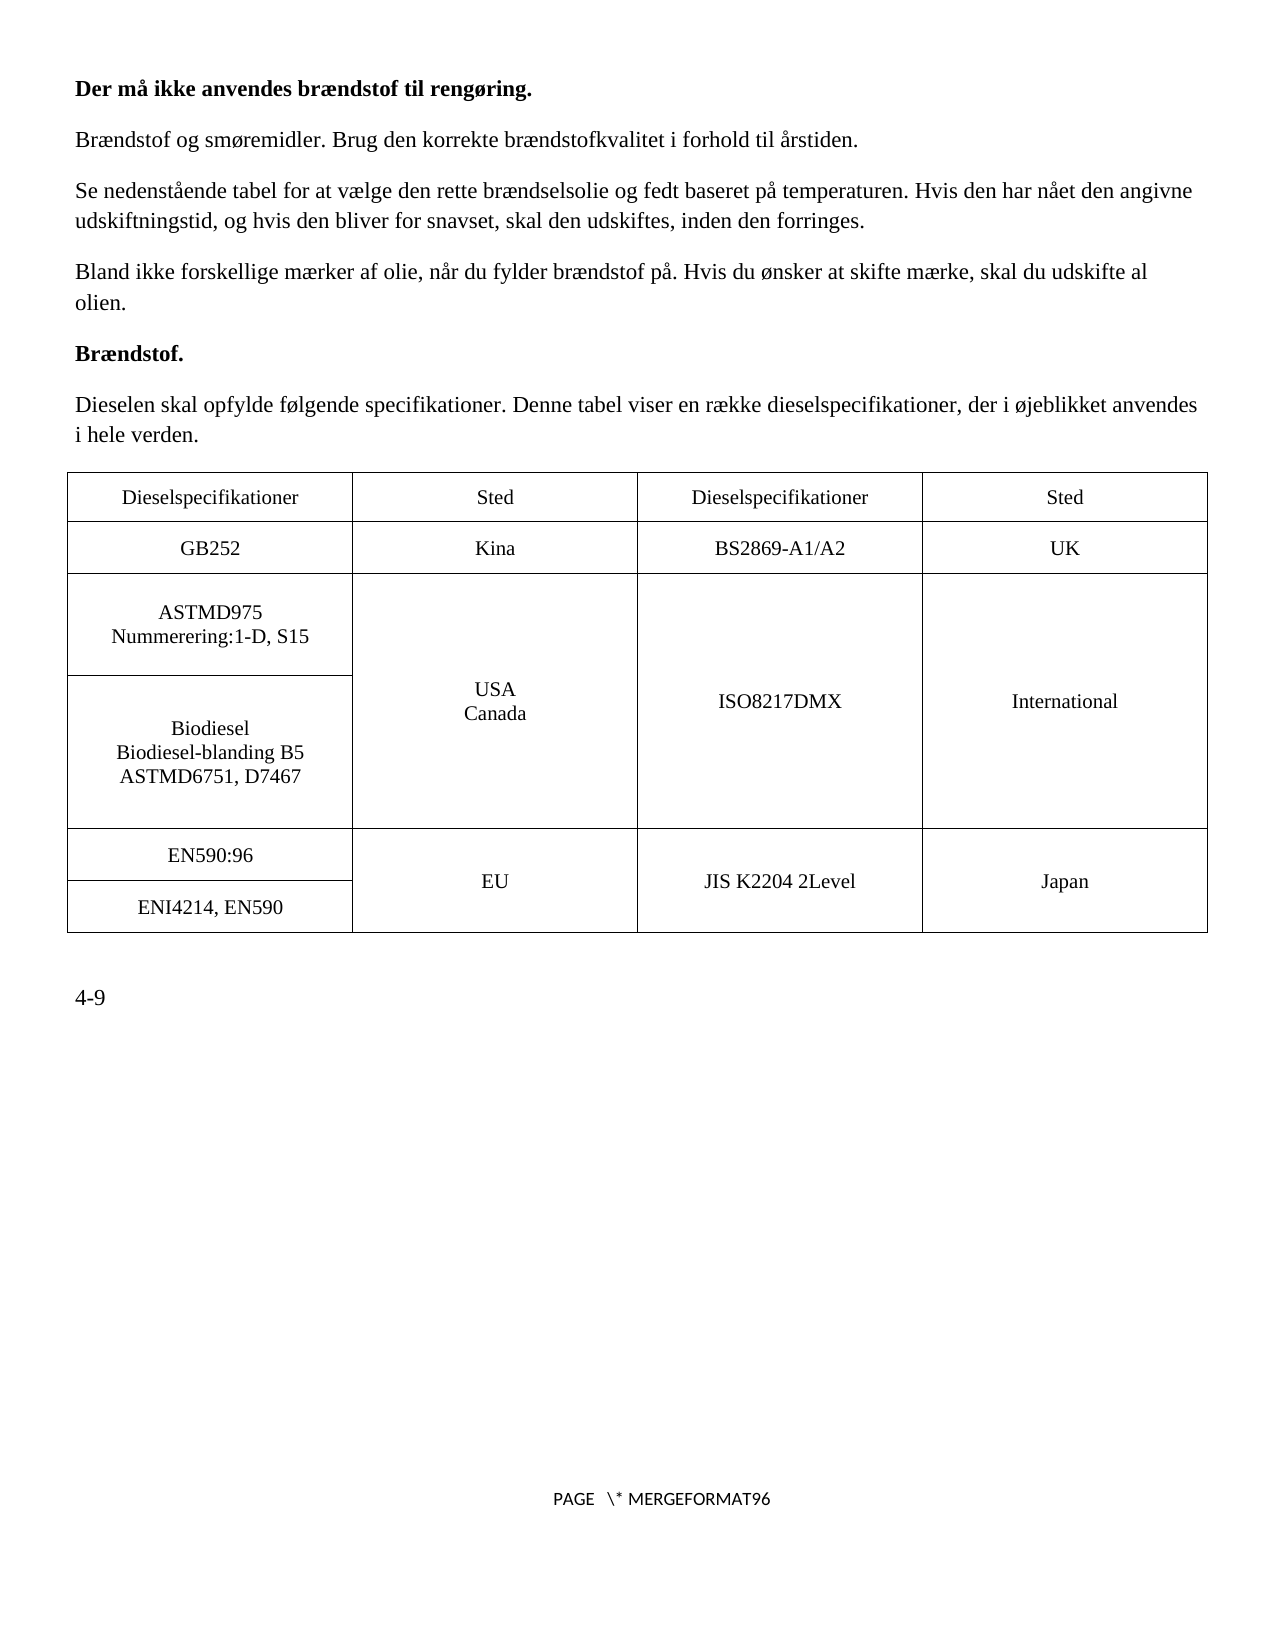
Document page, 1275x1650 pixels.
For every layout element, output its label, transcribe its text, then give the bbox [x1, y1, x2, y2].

table_cell ENI4214, EN590 [68, 881, 352, 932]
text Brændstof og smøremidler. Brug den korrekte brændstofkvalitet i forhold til årstiden. [75, 126, 1200, 152]
table_cell ISO8217DMX [638, 574, 922, 828]
table_cell JIS K2204 2Level [638, 829, 922, 932]
table_cell Kina [353, 522, 637, 573]
table_cell GB252 [68, 522, 352, 573]
text Dieselen skal opfylde følgende specifikationer. Denne tabel viser en række dieselspecifikationer, der i øjeblikket anvendes i hele verden. [75, 391, 1200, 447]
text Brændstof. [75, 339, 1200, 366]
table_cell International [923, 574, 1207, 828]
text Der må ikke anvendes brændstof til rengøring. [75, 75, 1200, 101]
table_cell ASTMD975 Nummerering:1-D, S15 [68, 574, 352, 674]
text Se nedenstående tabel for at vælge den rette brændselsolie og fedt baseret på temperaturen. Hvis den har nået den angivne udskiftningstid, og hvis den bliver for snavset, skal den udskiftes, inden den forringes. [75, 177, 1200, 234]
table_cell EN590:96 [68, 829, 352, 880]
table_cell Japan [923, 829, 1207, 932]
table_header Dieselspecifikationer [68, 473, 352, 521]
table_header Sted [923, 473, 1207, 521]
table_header Sted [353, 473, 637, 521]
table_cell EU [353, 829, 637, 932]
table_cell UK [923, 522, 1207, 573]
table_cell Biodiesel Biodiesel-blanding B5 ASTMD6751, D7467 [68, 676, 352, 828]
table_header Dieselspecifikationer [638, 473, 922, 521]
text 4-9 [75, 984, 1200, 1011]
text Bland ikke forskellige mærker af olie, når du fylder brændstof på. Hvis du ønsker at skifte mærke, skal du udskifte al olien. [75, 258, 1200, 315]
table_cell USA Canada [353, 574, 637, 828]
table_cell BS2869-A1/A2 [638, 522, 922, 573]
